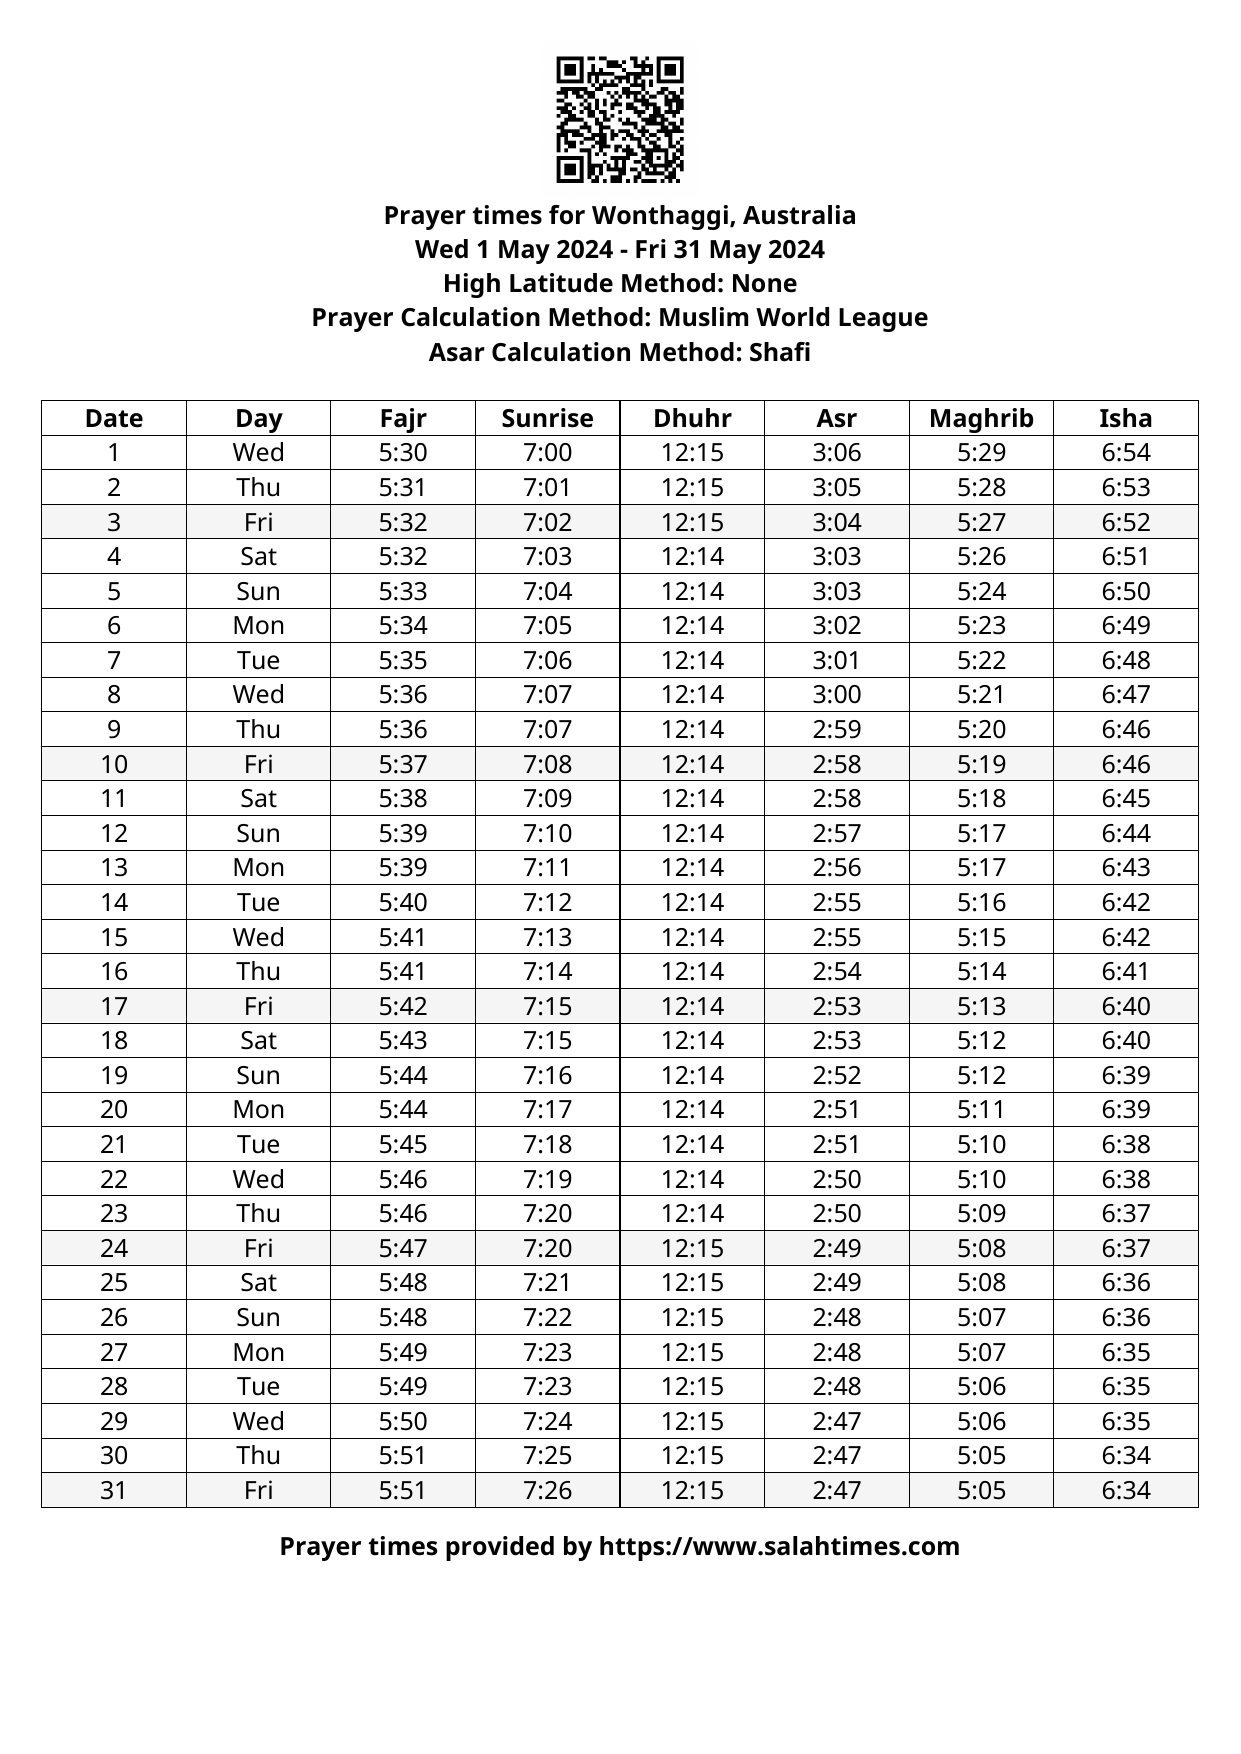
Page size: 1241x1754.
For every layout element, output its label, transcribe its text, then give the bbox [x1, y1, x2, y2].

table_cell 5:46 [331, 1196, 475, 1230]
table_cell Sun [187, 1058, 330, 1092]
table_cell 5:40 [331, 885, 475, 919]
table_cell 5:41 [331, 954, 475, 988]
table_cell 2:57 [765, 816, 909, 849]
table_cell 7:00 [476, 436, 619, 469]
table_cell 19 [42, 1058, 186, 1092]
table_cell 12:15 [621, 1266, 764, 1299]
table_cell 12:14 [621, 1058, 764, 1092]
table_cell 5:10 [910, 1162, 1053, 1195]
table_cell 7:05 [476, 609, 619, 642]
table_cell 12:14 [621, 851, 764, 884]
table_cell 12:15 [621, 470, 764, 504]
table_cell 5:14 [910, 954, 1053, 988]
table_cell 15 [42, 920, 186, 953]
table_cell 5 [42, 574, 186, 607]
table_cell 5:29 [910, 436, 1053, 469]
table_cell 5:44 [331, 1093, 475, 1126]
table_cell 12:14 [621, 989, 764, 1022]
table_cell 12:14 [621, 747, 764, 780]
table_cell 7:21 [476, 1266, 619, 1299]
table_cell 5:46 [331, 1162, 475, 1195]
table_cell 7:03 [476, 539, 619, 573]
table_cell 12:15 [621, 436, 764, 469]
table_cell 7:23 [476, 1335, 619, 1368]
table_cell 6:35 [1054, 1369, 1198, 1403]
table_cell 2:58 [765, 781, 909, 815]
table_cell Mon [187, 609, 330, 642]
table_cell 23 [42, 1196, 186, 1230]
table_cell Fri [187, 1473, 330, 1507]
table_cell 5:11 [910, 1093, 1053, 1126]
table_cell Sun [187, 1300, 330, 1334]
table_cell 7:15 [476, 1024, 619, 1057]
table_cell 6:35 [1054, 1404, 1198, 1437]
table_cell 12:15 [621, 505, 764, 538]
table_cell 5:07 [910, 1335, 1053, 1368]
table_cell 5:20 [910, 712, 1053, 746]
table_cell 7:06 [476, 643, 619, 677]
table_cell 5:08 [910, 1231, 1053, 1264]
table_cell 7:11 [476, 851, 619, 884]
table_cell 5:38 [331, 781, 475, 815]
table_cell 6 [42, 609, 186, 642]
table_cell 5:36 [331, 678, 475, 711]
table_cell 7:02 [476, 505, 619, 538]
table_cell Fri [187, 989, 330, 1022]
table_cell 30 [42, 1439, 186, 1472]
table_cell 6:52 [1054, 505, 1198, 538]
table_cell 12:15 [621, 1369, 764, 1403]
table_cell 5:32 [331, 539, 475, 573]
text Wed 1 May 2024 - Fri 31 May 2024 [42, 232, 1198, 266]
table_cell 12:14 [621, 1196, 764, 1230]
table_cell 11 [42, 781, 186, 815]
table_cell 12:14 [621, 678, 764, 711]
table_cell 2:50 [765, 1162, 909, 1195]
table_cell 6:40 [1054, 989, 1198, 1022]
table_cell 5:10 [910, 1127, 1053, 1161]
table_header Day [187, 401, 330, 434]
table_header Date [42, 401, 186, 434]
table_cell 16 [42, 954, 186, 988]
table_cell 6:43 [1054, 851, 1198, 884]
table_cell 12:14 [621, 781, 764, 815]
table_cell 5:18 [910, 781, 1053, 815]
table_cell Wed [187, 436, 330, 469]
table_cell 6:53 [1054, 470, 1198, 504]
table_cell 7:19 [476, 1162, 619, 1195]
table_cell Tue [187, 643, 330, 677]
table_cell 5:23 [910, 609, 1053, 642]
table_cell 12:15 [621, 1439, 764, 1472]
table_cell 5:07 [910, 1300, 1053, 1334]
table_cell 10 [42, 747, 186, 780]
table_cell 7 [42, 643, 186, 677]
table_cell 5:48 [331, 1300, 475, 1334]
table_header Asr [765, 401, 909, 434]
table_cell 5:31 [331, 470, 475, 504]
table_cell 7:20 [476, 1196, 619, 1230]
table_cell Mon [187, 851, 330, 884]
table_cell Sat [187, 539, 330, 573]
table_cell 5:39 [331, 816, 475, 849]
table_cell 6:36 [1054, 1266, 1198, 1299]
table_cell 12:14 [621, 609, 764, 642]
table_cell 5:24 [910, 574, 1053, 607]
table_cell 6:48 [1054, 643, 1198, 677]
table_cell 5:15 [910, 920, 1053, 953]
table_cell 12:14 [621, 643, 764, 677]
table_cell Mon [187, 1335, 330, 1368]
table_cell 3:05 [765, 470, 909, 504]
table_header Dhuhr [621, 401, 764, 434]
table_cell 2:50 [765, 1196, 909, 1230]
table_cell 14 [42, 885, 186, 919]
table_cell 6:39 [1054, 1058, 1198, 1092]
table_cell 12:14 [621, 574, 764, 607]
table_cell 5:35 [331, 643, 475, 677]
table_cell 5:08 [910, 1266, 1053, 1299]
table_cell 2:51 [765, 1093, 909, 1126]
table_cell 8 [42, 678, 186, 711]
table_cell 5:16 [910, 885, 1053, 919]
table_cell 21 [42, 1127, 186, 1161]
table_cell 2:53 [765, 989, 909, 1022]
table_cell 6:38 [1054, 1127, 1198, 1161]
table_cell 12:15 [621, 1473, 764, 1507]
table_cell 2:49 [765, 1231, 909, 1264]
table_cell 13 [42, 851, 186, 884]
table_cell 5:39 [331, 851, 475, 884]
table_cell 12:14 [621, 1093, 764, 1126]
table_cell 2:48 [765, 1300, 909, 1334]
table_cell Sat [187, 1024, 330, 1057]
table_cell 2:55 [765, 885, 909, 919]
table_cell Thu [187, 712, 330, 746]
table_cell Tue [187, 1369, 330, 1403]
table_cell 5:17 [910, 851, 1053, 884]
table_cell 5:43 [331, 1024, 475, 1057]
table_cell 6:46 [1054, 747, 1198, 780]
table_cell 5:06 [910, 1404, 1053, 1437]
table_cell 2:52 [765, 1058, 909, 1092]
table_header Isha [1054, 401, 1198, 434]
table_cell 2:51 [765, 1127, 909, 1161]
table_cell Mon [187, 1093, 330, 1126]
table_cell 7:14 [476, 954, 619, 988]
table_cell 2:53 [765, 1024, 909, 1057]
table_cell 6:42 [1054, 885, 1198, 919]
table_cell 5:12 [910, 1024, 1053, 1057]
table_cell Sun [187, 816, 330, 849]
table_cell 2:48 [765, 1369, 909, 1403]
table_cell 5:32 [331, 505, 475, 538]
table_cell 5:47 [331, 1231, 475, 1264]
table_cell 28 [42, 1369, 186, 1403]
table_cell 6:54 [1054, 436, 1198, 469]
table_cell 7:26 [476, 1473, 619, 1507]
table_cell 29 [42, 1404, 186, 1437]
table_cell 5:44 [331, 1058, 475, 1092]
table_cell 7:25 [476, 1439, 619, 1472]
table_cell Wed [187, 1404, 330, 1437]
table_cell 5:26 [910, 539, 1053, 573]
table_cell 6:35 [1054, 1335, 1198, 1368]
table_cell 20 [42, 1093, 186, 1126]
table_cell 6:51 [1054, 539, 1198, 573]
table_cell 7:09 [476, 781, 619, 815]
table_cell 6:36 [1054, 1300, 1198, 1334]
table_cell 5:49 [331, 1335, 475, 1368]
table_cell 6:44 [1054, 816, 1198, 849]
table_cell 12:15 [621, 1231, 764, 1264]
table_cell 1 [42, 436, 186, 469]
table_cell Fri [187, 505, 330, 538]
table_cell Thu [187, 1196, 330, 1230]
text High Latitude Method: None [42, 266, 1198, 300]
table_cell 3:01 [765, 643, 909, 677]
table_cell 2:47 [765, 1473, 909, 1507]
table_cell 7:22 [476, 1300, 619, 1334]
table_header Maghrib [910, 401, 1053, 434]
text Prayer times for Wonthaggi, Australia [42, 198, 1198, 232]
table_cell 2:47 [765, 1404, 909, 1437]
table_cell 5:51 [331, 1473, 475, 1507]
table_cell 24 [42, 1231, 186, 1264]
table_cell 7:20 [476, 1231, 619, 1264]
table_cell 5:13 [910, 989, 1053, 1022]
table_cell 2:55 [765, 920, 909, 953]
table_cell 12:15 [621, 1300, 764, 1334]
table_cell 5:41 [331, 920, 475, 953]
table_header Sunrise [476, 401, 619, 434]
table_cell 5:45 [331, 1127, 475, 1161]
table_cell 6:49 [1054, 609, 1198, 642]
table_cell 6:34 [1054, 1473, 1198, 1507]
table_cell 6:46 [1054, 712, 1198, 746]
table_cell 9 [42, 712, 186, 746]
table_cell 4 [42, 539, 186, 573]
table_cell 7:01 [476, 470, 619, 504]
table_cell 5:49 [331, 1369, 475, 1403]
table_cell 7:15 [476, 989, 619, 1022]
table_cell 5:27 [910, 505, 1053, 538]
table_cell 12:14 [621, 1127, 764, 1161]
table_cell 6:47 [1054, 678, 1198, 711]
table_cell 7:18 [476, 1127, 619, 1161]
table_cell 5:05 [910, 1473, 1053, 1507]
table_cell 18 [42, 1024, 186, 1057]
table_cell 5:34 [331, 609, 475, 642]
text Asar Calculation Method: Shafi [42, 334, 1198, 368]
table_cell 5:17 [910, 816, 1053, 849]
table_cell 3 [42, 505, 186, 538]
table_cell 12:14 [621, 712, 764, 746]
table_cell 6:50 [1054, 574, 1198, 607]
table_cell 7:08 [476, 747, 619, 780]
table_cell 2 [42, 470, 186, 504]
table_cell 5:22 [910, 643, 1053, 677]
table_cell 6:37 [1054, 1231, 1198, 1264]
table_cell 6:37 [1054, 1196, 1198, 1230]
table_cell Sun [187, 574, 330, 607]
text Prayer times provided by https://www.salahtimes.com [42, 1528, 1198, 1563]
table_cell 7:07 [476, 712, 619, 746]
table_cell 2:47 [765, 1439, 909, 1472]
table_cell 5:19 [910, 747, 1053, 780]
table_cell 17 [42, 989, 186, 1022]
table_cell 2:58 [765, 747, 909, 780]
table_cell 25 [42, 1266, 186, 1299]
table_cell 5:30 [331, 436, 475, 469]
table_cell 12:14 [621, 816, 764, 849]
table_cell 2:48 [765, 1335, 909, 1368]
table_cell 5:05 [910, 1439, 1053, 1472]
table_cell Thu [187, 1439, 330, 1472]
table_cell 5:48 [331, 1266, 475, 1299]
table_cell 6:45 [1054, 781, 1198, 815]
table_cell 12:15 [621, 1404, 764, 1437]
table_cell Wed [187, 920, 330, 953]
table_cell 26 [42, 1300, 186, 1334]
table_cell Tue [187, 1127, 330, 1161]
table_cell 12:14 [621, 1024, 764, 1057]
text Prayer Calculation Method: Muslim World League [42, 300, 1198, 334]
table_cell 7:24 [476, 1404, 619, 1437]
table_cell Thu [187, 470, 330, 504]
table_cell 2:59 [765, 712, 909, 746]
picture [542, 41, 699, 198]
table_cell 5:21 [910, 678, 1053, 711]
table_cell 12:14 [621, 954, 764, 988]
table_cell 3:00 [765, 678, 909, 711]
table_cell 3:03 [765, 539, 909, 573]
table_cell 12:15 [621, 1335, 764, 1368]
table_cell 2:54 [765, 954, 909, 988]
table_cell 6:39 [1054, 1093, 1198, 1126]
table_cell 5:28 [910, 470, 1053, 504]
table_cell 7:13 [476, 920, 619, 953]
table_cell 2:49 [765, 1266, 909, 1299]
table_cell 5:33 [331, 574, 475, 607]
table_cell 2:56 [765, 851, 909, 884]
table_cell 7:23 [476, 1369, 619, 1403]
table_cell 3:02 [765, 609, 909, 642]
table_cell 6:41 [1054, 954, 1198, 988]
table_header Fajr [331, 401, 475, 434]
table_cell 7:17 [476, 1093, 619, 1126]
table_cell 5:42 [331, 989, 475, 1022]
table_cell 12:14 [621, 1162, 764, 1195]
table_cell Wed [187, 678, 330, 711]
table_cell 5:36 [331, 712, 475, 746]
table_cell Sat [187, 781, 330, 815]
table_cell Thu [187, 954, 330, 988]
table_cell 5:06 [910, 1369, 1053, 1403]
table_cell 27 [42, 1335, 186, 1368]
table_cell 7:04 [476, 574, 619, 607]
table_cell Wed [187, 1162, 330, 1195]
table_cell 5:09 [910, 1196, 1053, 1230]
table_cell Sat [187, 1266, 330, 1299]
table_cell 7:07 [476, 678, 619, 711]
table_cell 6:42 [1054, 920, 1198, 953]
table_cell 3:04 [765, 505, 909, 538]
table_cell 5:37 [331, 747, 475, 780]
table_cell 3:03 [765, 574, 909, 607]
table_cell 12:14 [621, 885, 764, 919]
table_cell 6:38 [1054, 1162, 1198, 1195]
table_cell 12 [42, 816, 186, 849]
table_cell 5:50 [331, 1404, 475, 1437]
table_cell 5:12 [910, 1058, 1053, 1092]
table_cell 5:51 [331, 1439, 475, 1472]
table_cell 7:12 [476, 885, 619, 919]
table_cell 22 [42, 1162, 186, 1195]
table_cell 6:34 [1054, 1439, 1198, 1472]
table_cell 7:10 [476, 816, 619, 849]
table_cell 12:14 [621, 539, 764, 573]
table_cell 3:06 [765, 436, 909, 469]
table_cell 31 [42, 1473, 186, 1507]
table_cell 6:40 [1054, 1024, 1198, 1057]
table_cell 7:16 [476, 1058, 619, 1092]
table_cell 12:14 [621, 920, 764, 953]
table_cell Fri [187, 1231, 330, 1264]
table_cell Fri [187, 747, 330, 780]
table_cell Tue [187, 885, 330, 919]
